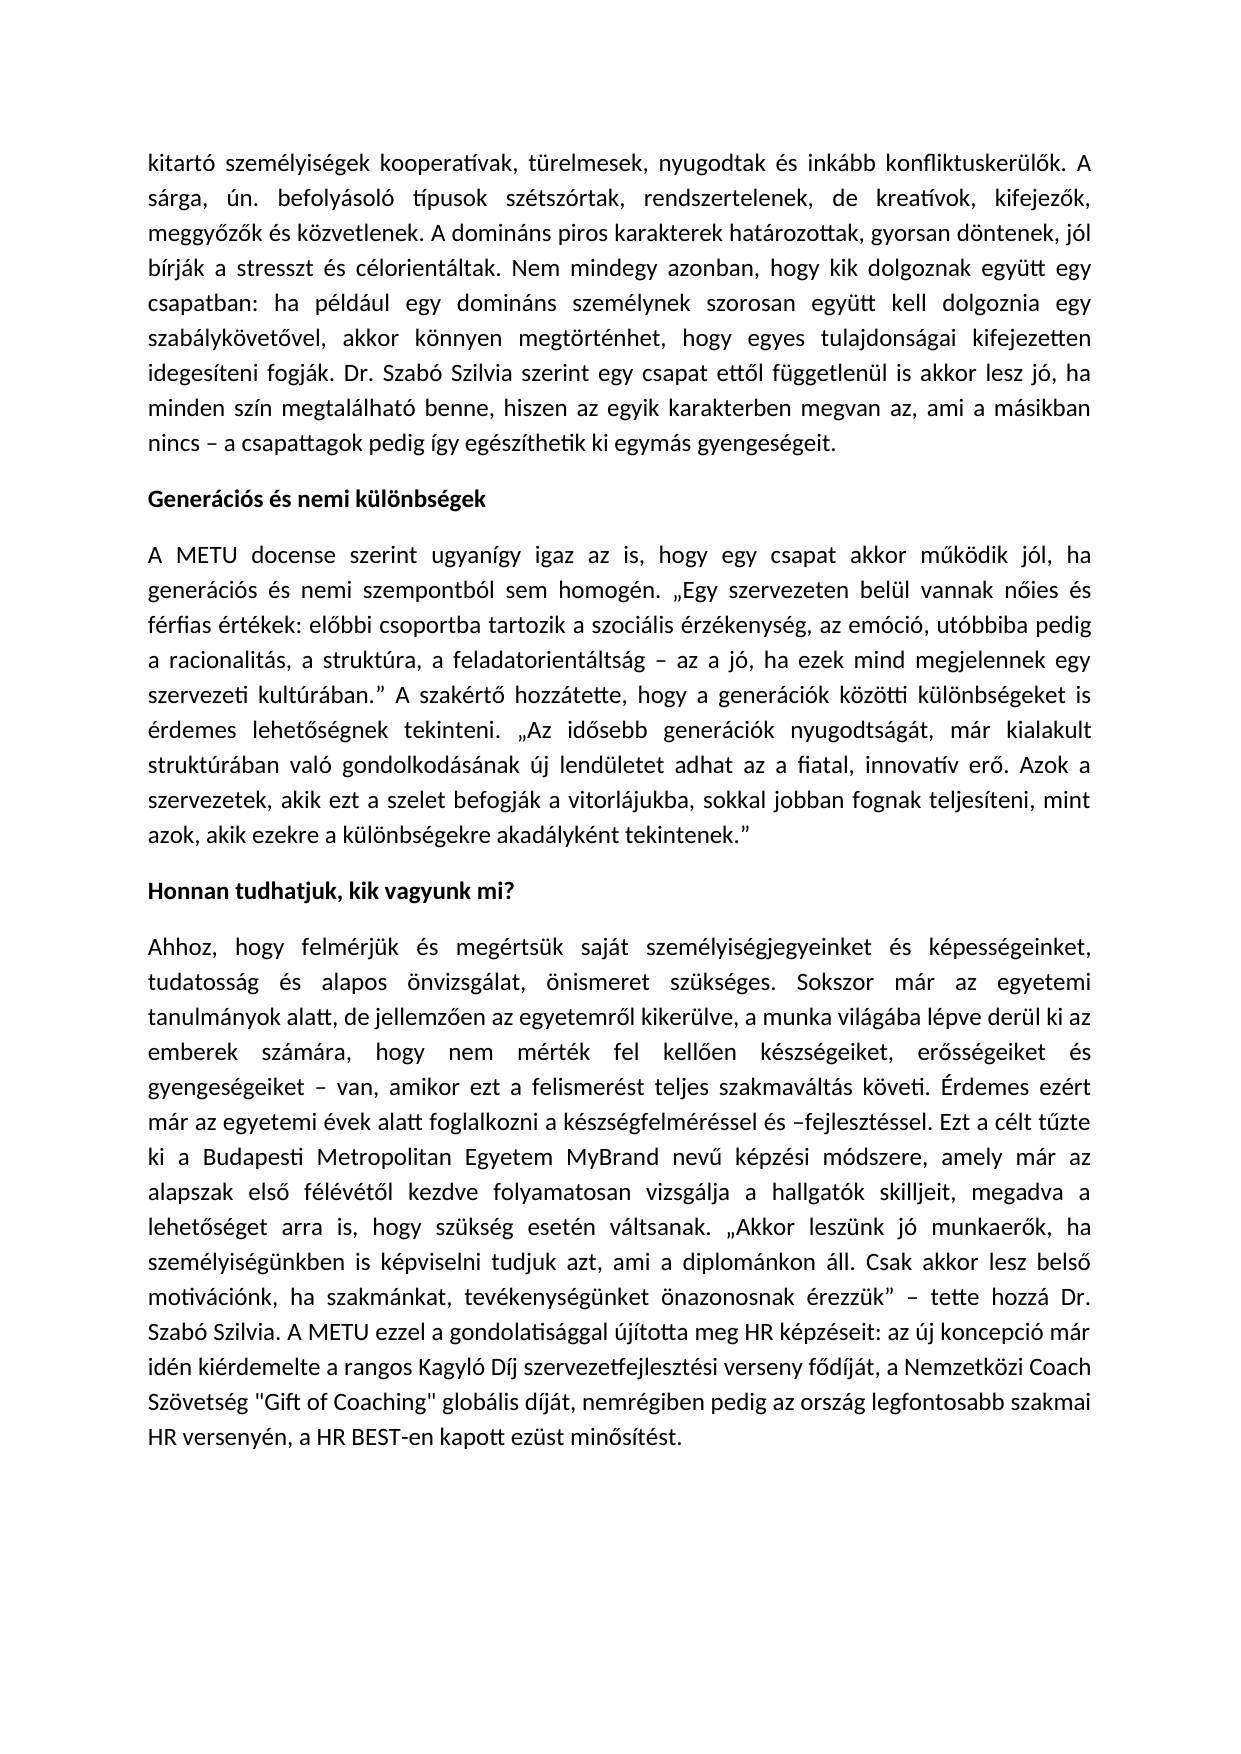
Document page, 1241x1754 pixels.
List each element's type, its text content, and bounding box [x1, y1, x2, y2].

text Ahhoz, hogy felmérjük és megértsük saját személyiségjegyeinket és képességeinket, tudatosság és alapos önvizsgálat, önismeret szükséges. Sokszor már az egyetemi tanulmányok alatt, de jellemzően az egyetemről kikerülve, a munka világába lépve derül ki az emberek számára, hogy nem mérték fel kellően készségeiket, erősségeiket és gyengeségeiket – van, amikor ezt a felismerést teljes szakmaváltás követi. Érdemes ezért már az egyetemi évek alatt foglalkozni a készségfelméréssel és –fejlesztéssel. Ezt a célt tűzte ki a Budapesti Metropolitan Egyetem MyBrand nevű képzési módszere, amely már az alapszak első félévétől kezdve folyamatosan vizsgálja a hallgatók skilljeit, megadva a lehetőséget arra is, hogy szükség esetén váltsanak. „Akkor leszünk jó munkaerők, ha személyiségünkben is képviselni tudjuk azt, ami a diplománkon áll. Csak akkor lesz belső motivációnk, ha szakmánkat, tevékenységünket önazonosnak érezzük” – tette hozzá Dr. Szabó Szilvia. A METU ezzel a gondolatisággal újította meg HR képzéseit: az új koncepció már idén kiérdemelte a rangos Kagyló Díj szervezetfejlesztési verseny fődíját, a Nemzetközi Coach Szövetség "Gift of Coaching" globális díját, nemrégiben pedig az ország legfontosabb szakmai HR versenyén, a HR BEST-en kapott ezüst minősítést. [148, 931, 1093, 1451]
text Generációs és nemi különbségek [148, 483, 1093, 514]
text Honnan tudhatjuk, kik vagyunk mi? [148, 875, 1093, 906]
text A METU docense szerint ugyanígy igaz az is, hogy egy csapat akkor működik jól, ha generációs és nemi szempontból sem homogén. „Egy szervezeten belül vannak nőies és férfias értékek: előbbi csoportba tartozik a szociális érzékenység, az emóció, utóbbiba pedig a racionalitás, a struktúra, a feladatorientáltság – az a jó, ha ezek mind megjelennek egy szervezeti kultúrában.” A szakértő hozzátette, hogy a generációk közötti különbségeket is érdemes lehetőségnek tekinteni. „Az idősebb generációk nyugodtságát, már kialakult struktúrában való gondolkodásának új lendületet adhat az a fiatal, innovatív erő. Azok a szervezetek, akik ezt a szelet befogják a vitorlájukba, sokkal jobban fognak teljesíteni, mint azok, akik ezekre a különbségekre akadályként tekintenek.” [148, 539, 1093, 850]
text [148, 148, 1093, 458]
